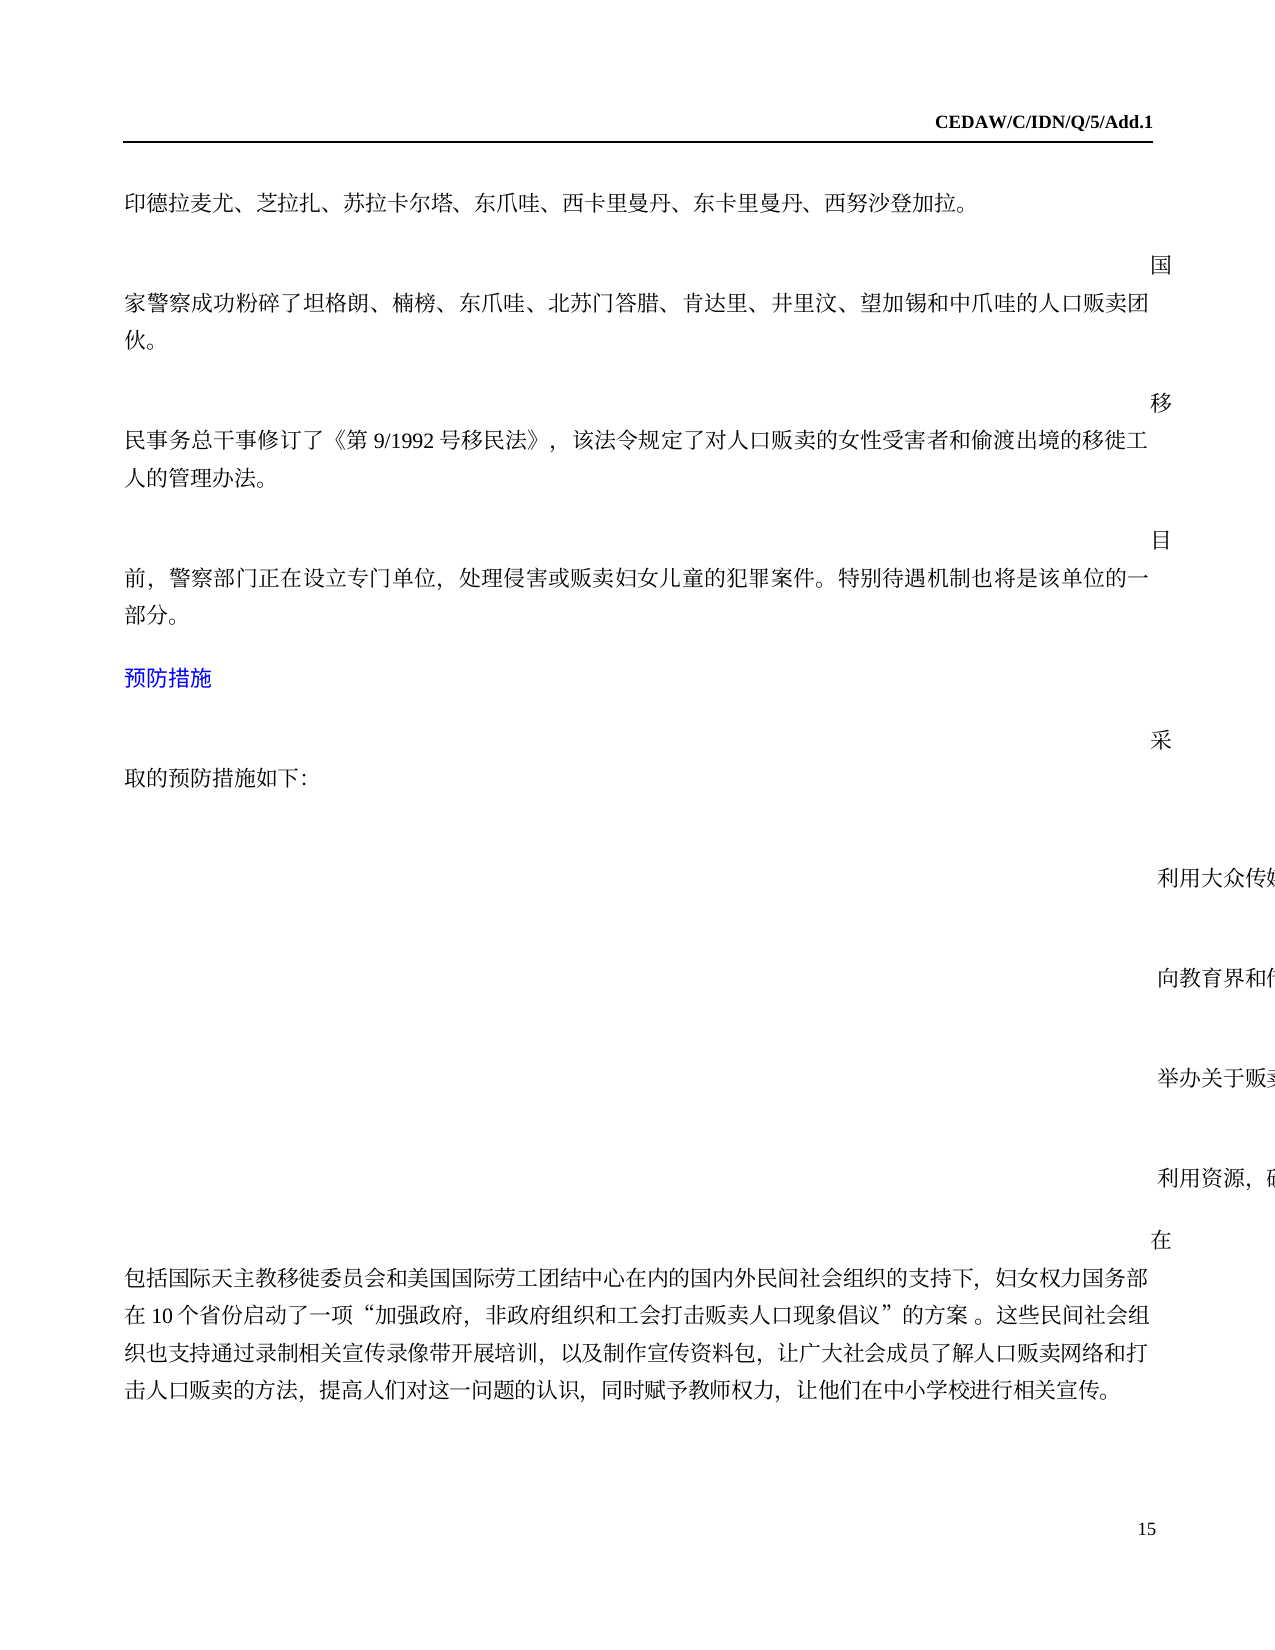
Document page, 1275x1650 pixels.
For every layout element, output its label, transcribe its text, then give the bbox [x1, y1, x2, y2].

text * 向教育界和传播界的利益攸关方宣传消除贩卖妇女儿童现象国家行动计划。 [1148, 919, 1275, 994]
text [124, 181, 1150, 219]
text 国家警察成功粉碎了坦格朗、楠榜、东爪哇、北苏门答腊、肯达里、井里汶、望加锡和中爪哇的人口贩卖团伙。 [124, 244, 1150, 356]
text * 利用大众传媒，包括电子媒体进行关于打击贩卖人口的宣传，以对抗人贩子的犯罪行为。 [1148, 819, 1275, 894]
text * 举办关于贩卖妇女儿童问题的研讨会，参与者包括酒店业和娱乐业的公司，以及政府的利益攸关方。 [1148, 1019, 1275, 1094]
text 采取的预防措施如下： [124, 719, 1150, 794]
text 预防措施 [124, 656, 1150, 694]
text 移民事务总干事修订了《第9/1992号移民法》，该法令规定了对人口贩卖的女性受害者和偷渡出境的移徙工人的管理办法。 [124, 381, 1150, 494]
text 在包括国际天主教移徙委员会和美国国际劳工团结中心在内的国内外民间社会组织的支持下，妇女权力国务部在10个省份启动了一项“加强政府，非政府组织和工会打击贩卖人口现象倡议”的方案 。这些民间社会组织也支持通过录制相关宣传录像带开展培训，以及制作宣传资料包，让广大社会成员了解人口贩卖网络和打击人口贩卖的方法，提高人们对这一问题的认识，同时赋予教师权力，让他们在中小学校进行相关宣传。 [124, 1219, 1150, 1406]
text 目前，警察部门正在设立专门单位，处理侵害或贩卖妇女儿童的犯罪案件。特别待遇机制也将是该单位的一部分。 [124, 519, 1150, 631]
text * 利用资源，确定海外移徙女工的过境区和目的地。 [1148, 1119, 1275, 1194]
